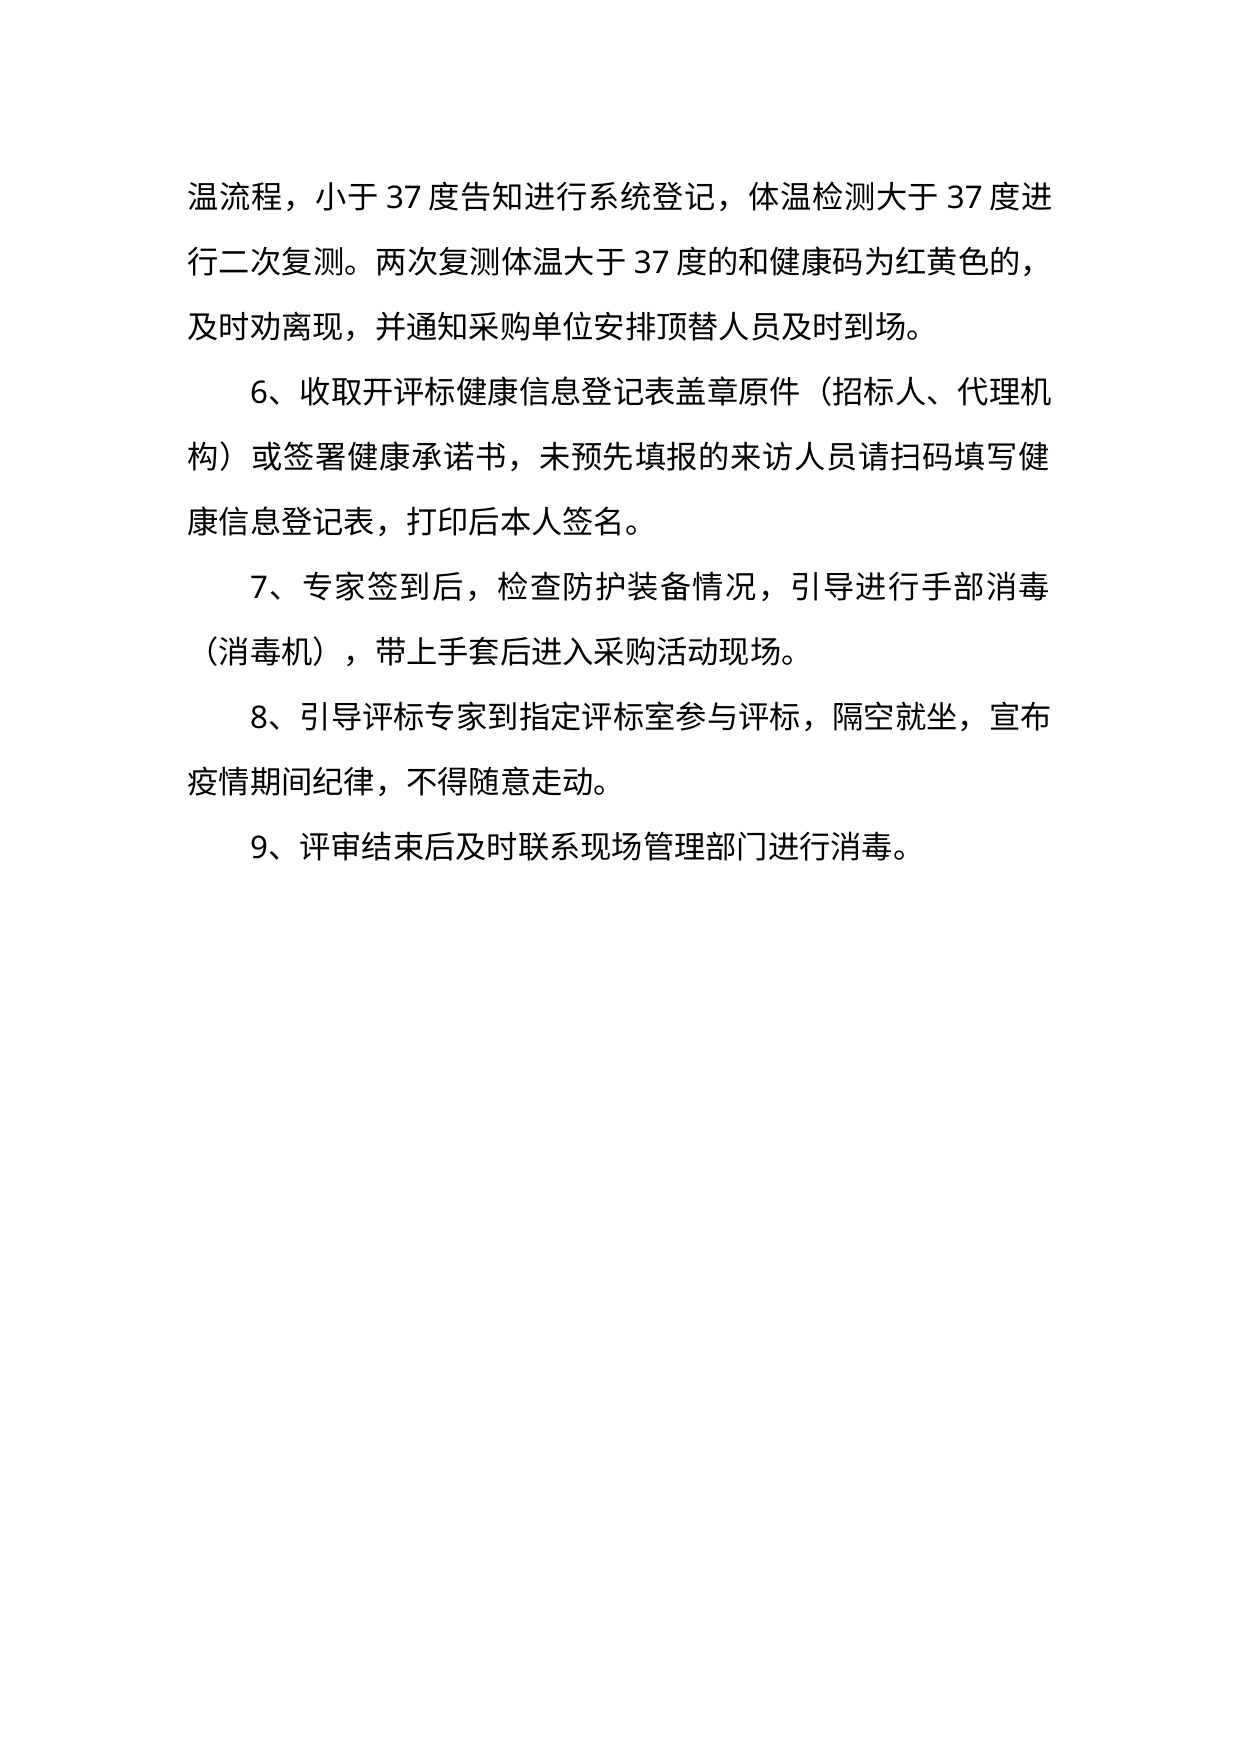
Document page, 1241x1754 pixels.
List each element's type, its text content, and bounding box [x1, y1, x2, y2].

text 7、专家签到后，检查防护装备情况，引导进行手部消毒（消毒机），带上手套后进入采购活动现场。 [187, 552, 1053, 682]
text 9、评审结束后及时联系现场管理部门进行消毒。 [187, 812, 1053, 877]
text 8、引导评标专家到指定评标室参与评标，隔空就坐，宣布疫情期间纪律，不得随意走动。 [187, 682, 1053, 812]
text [187, 162, 1053, 357]
text 6、收取开评标健康信息登记表盖章原件（招标人、代理机构）或签署健康承诺书，未预先填报的来访人员请扫码填写健康信息登记表，打印后本人签名。 [187, 357, 1053, 552]
